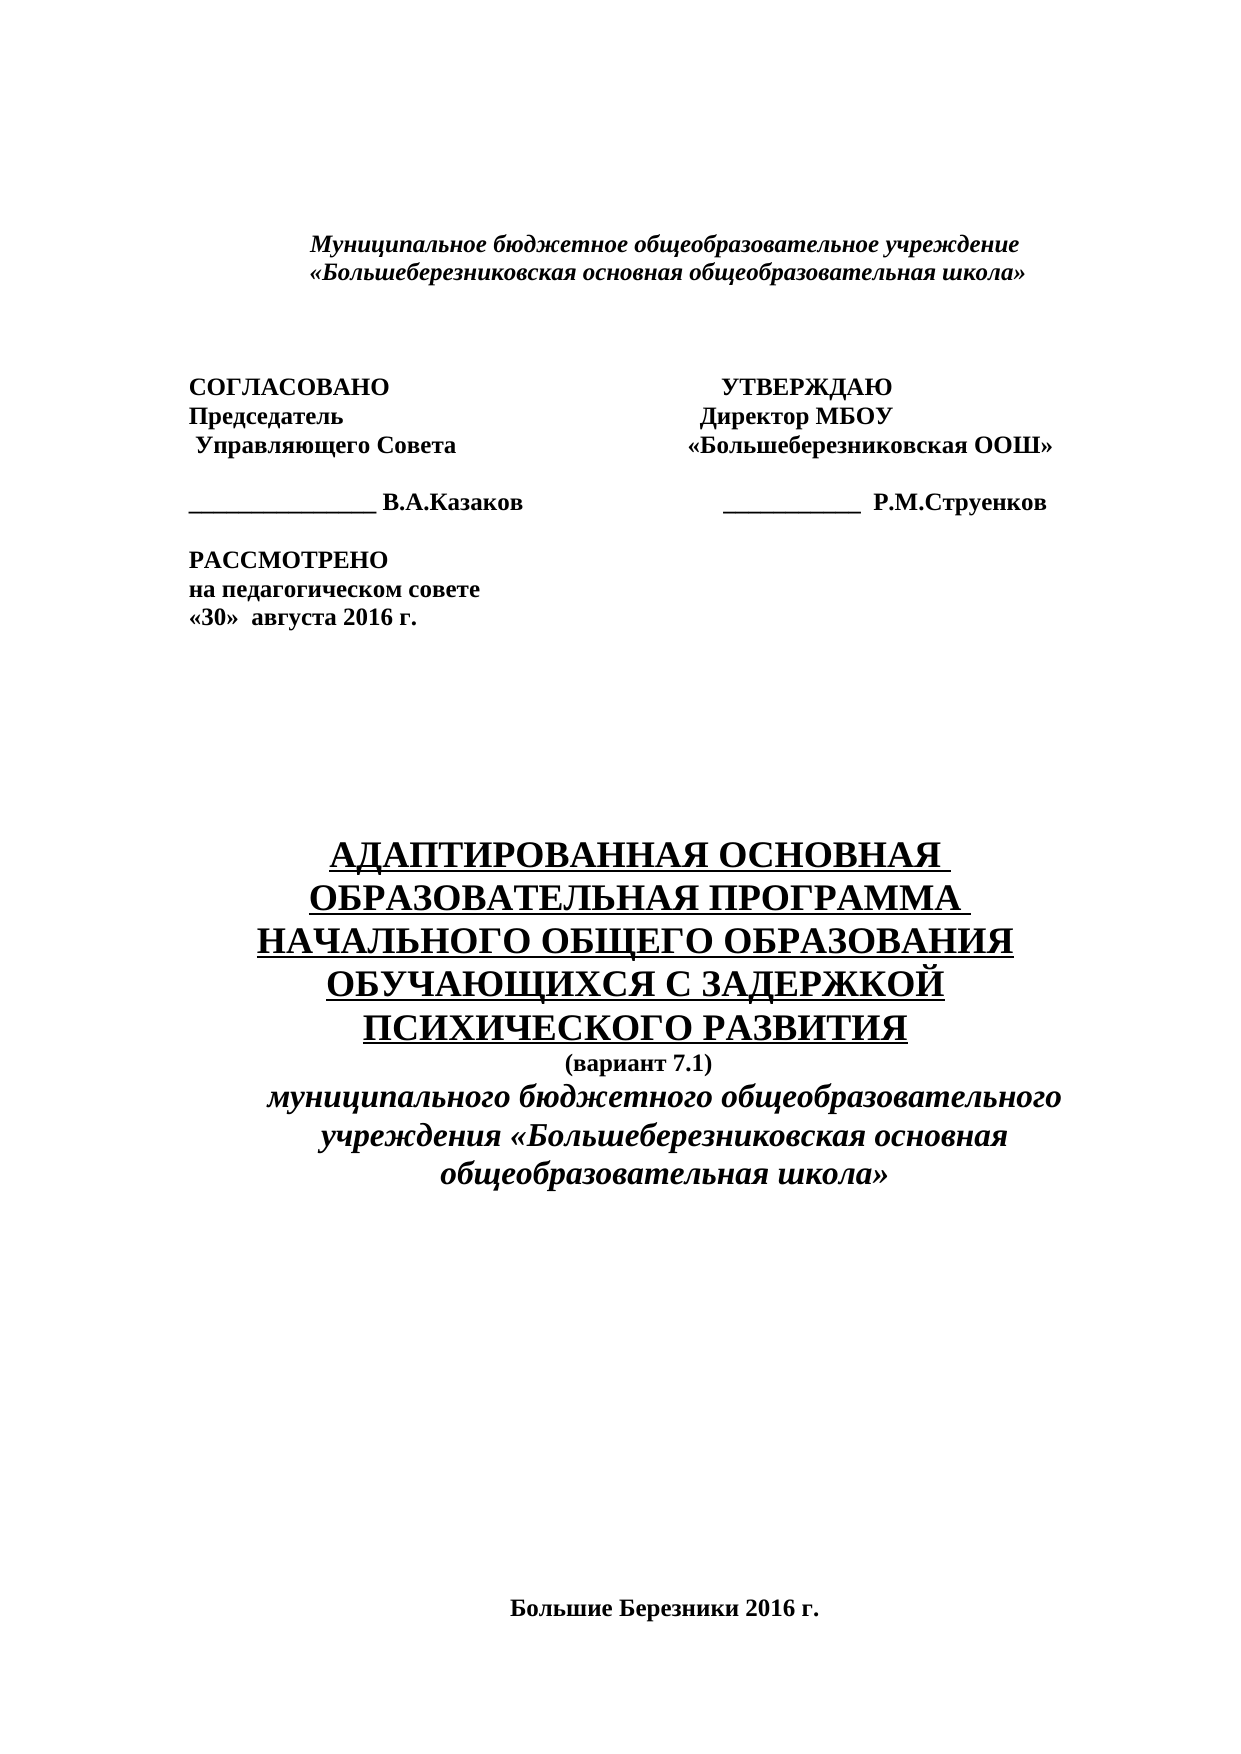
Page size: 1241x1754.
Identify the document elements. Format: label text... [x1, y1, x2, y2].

text Большие Березники 2016 г. [177, 1593, 1152, 1622]
table_header Муниципальное бюджетное общеобразовательное учреждение «Большеберезниковская основная общеобразовательная школа» СОГЛАСОВАНО УТВЕРЖДАЮ Председатель Директор МБОУ Управляющего Совета «Большеберезниковская ООШ» _______________ В.А.Казаков ___________ Р.М.Струенков РАССМОТРЕНО на педагогическом совете «30» августа 2016 г. АДАПТИРОВАННАЯ ОСНОВНАЯ ОБРАЗОВАТЕЛЬНАЯ ПРОГРАММА НАЧАЛЬНОГО ОБЩЕГО ОБРАЗОВАНИЯ ОБУЧАЮЩИХСЯ С ЗАДЕРЖКОЙ ПСИХИЧЕСКОГО РАЗВИТИЯ (вариант 7.1) муниципального бюджетного общеобразовательного учреждения «Большеберезниковская основная общеобразовательная школа» [177, 143, 1152, 1277]
